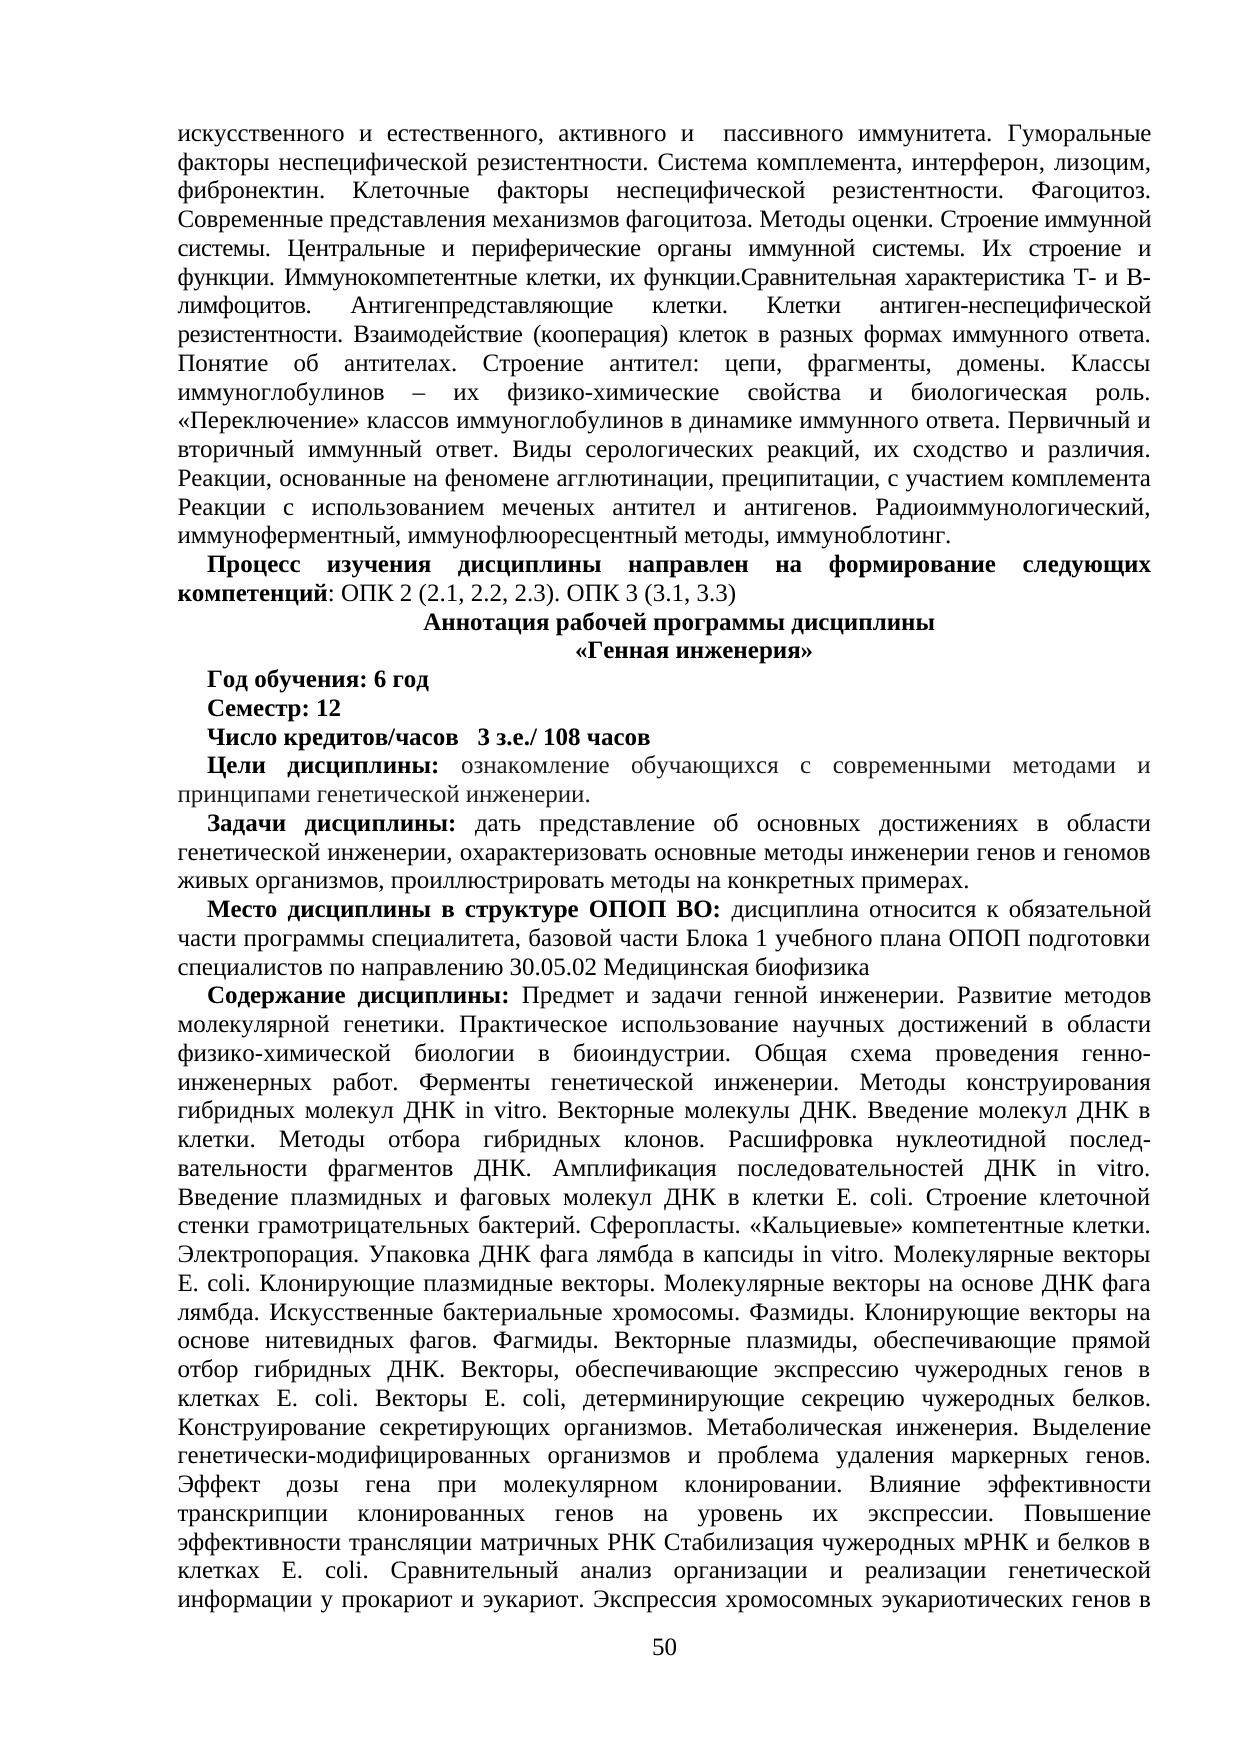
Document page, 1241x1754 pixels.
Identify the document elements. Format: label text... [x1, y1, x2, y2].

text Задачи дисциплины: дать представление об основных достижениях в области генетической инженерии, охарактеризовать основные методы инженерии генов и геномов живых организмов, проиллюстрировать методы на конкретных примерах. [177, 808, 1152, 894]
text Цели дисциплины: ознакомление обучающихся с современными методами и принципами генетической инженерии. [177, 751, 1152, 808]
text Семестр: 12 [177, 693, 1152, 722]
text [177, 118, 1152, 549]
text Место дисциплины в структуре ОПОП ВО: дисциплина относится к обязательной части программы специалитета, базовой части Блока 1 учебного плана ОПОП подготовки специалистов по направлению 30.05.02 Медицинская биофизика [177, 894, 1152, 981]
text Процесс изучения дисциплины направлен на формирование следующих компетенций: ОПК 2 (2.1, 2.2, 2.3). ОПК 3 (3.1, 3.3) [177, 549, 1152, 607]
subtitle «Генная инженерия» [236, 636, 1152, 664]
text Аннотация рабочей программы дисциплины [177, 607, 1152, 636]
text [177, 981, 1152, 1613]
text Число кредитов/часов 3 з.е./ 108 часов [177, 722, 1152, 751]
text Год обучения: 6 год [177, 664, 1152, 693]
